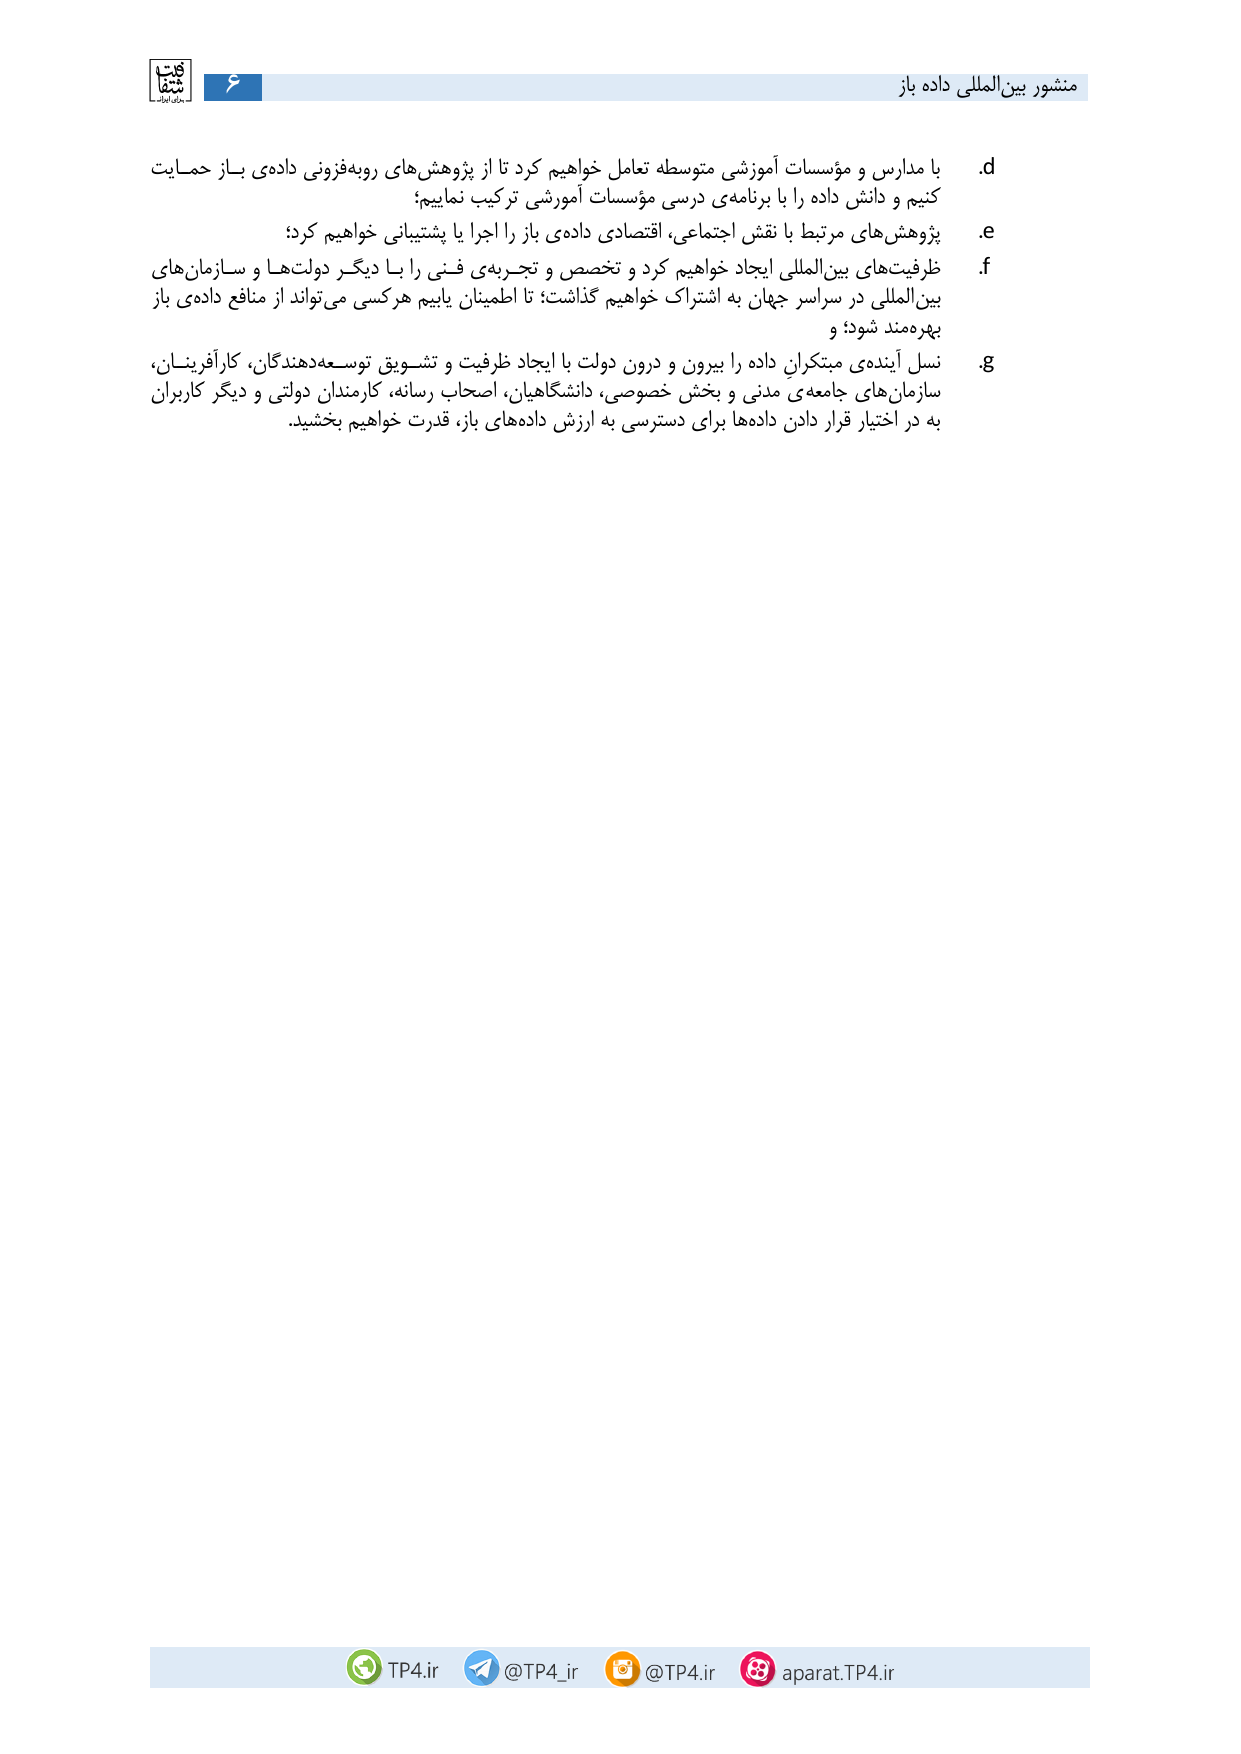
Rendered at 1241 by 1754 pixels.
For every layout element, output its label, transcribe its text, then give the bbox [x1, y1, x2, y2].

list نسل آینده‌ی مبتکرانِ داده را بیرون و درون دولت با ایجاد ظرفیت و تشویق توسعه‌دهندگان، کارآفرینان، سازمان‌های جامعه‌ی مدنی و بخش خصوصی، دانشگاهیان، اصحاب رسانه، کارمندان دولتی و دیگر کاربران به در اختیار قرار دادن داده‌ها برای دسترسی به ارزش داده‌های باز، قدرت خواهیم بخشید. [150, 344, 978, 436]
picture [142, 52, 199, 110]
picture [345, 1647, 895, 1688]
list پژوهش‌های مرتبط با نقش اجتماعی، اقتصادی داده‌ی باز را اجرا یا پشتیبانی خواهیم کرد؛ [150, 214, 978, 248]
list ظرفیت‌های بین‌المللی ایجاد خواهیم کرد و تخصص و تجربه‌ی فنی را با دیگر دولت‌ها و سازمان‌های بین‌المللی در سراسر جهان به اشتراک خواهیم گذاشت؛ تا اطمینان یابیم هرکسی می‌تواند از منافع داده‌ی باز بهره‌مند شود؛ و [150, 251, 978, 342]
list با مدارس و مؤسسات آموزشی متوسطه تعامل خواهیم کرد تا از پژوهش‌های روبه‌فزونی داده‌ی باز حمایت کنیم و دانش داده را با برنامه‌ی درسی مؤسسات آمورشی ترکیب نماییم؛ [150, 150, 978, 212]
